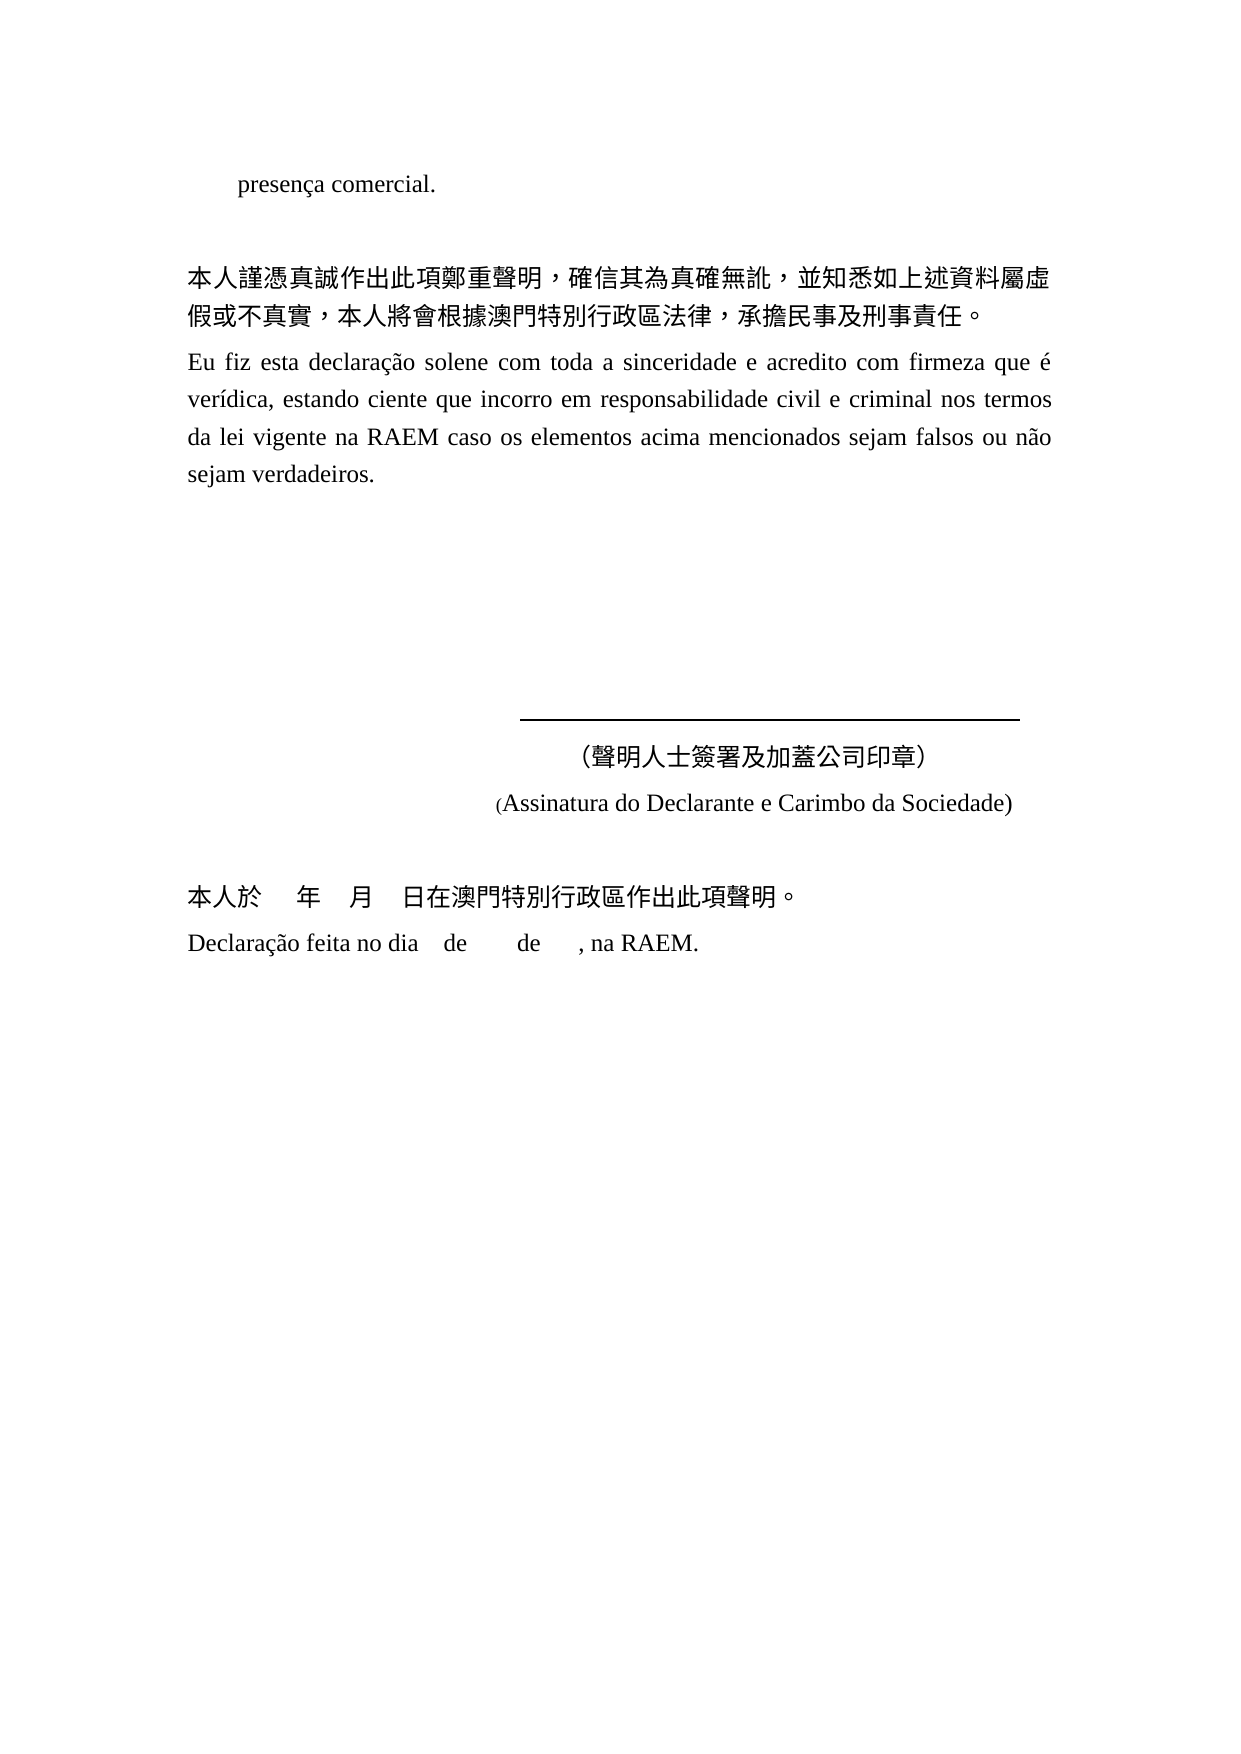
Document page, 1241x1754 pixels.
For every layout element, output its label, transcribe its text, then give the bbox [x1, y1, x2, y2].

text 本人於 年 月 日在澳門特別行政區作出此項聲明。 [187, 877, 1053, 914]
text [237, 164, 1053, 202]
text (Assinatura do Declarante e Carimbo da Sociedade) [456, 783, 1053, 821]
text （聲明人士簽署及加蓋公司印章） [456, 736, 1053, 774]
text Declaração feita no dia de de , na RAEM. [187, 924, 1053, 961]
text 本人謹憑真誠作出此項鄭重聲明，確信其為真確無訛，並知悉如上述資料屬虛假或不真實，本人將會根據澳門特別行政區法律，承擔民事及刑事責任。 [187, 258, 1053, 333]
text Eu fiz esta declaração solene com toda a sinceridade e acredito com firmeza que é verídica, estando ciente que incorro em responsabilidade civil e criminal nos termos da lei vigente na RAEM caso os elementos acima mencionados sejam falsos ou não sejam verdadeiros. [187, 343, 1053, 493]
